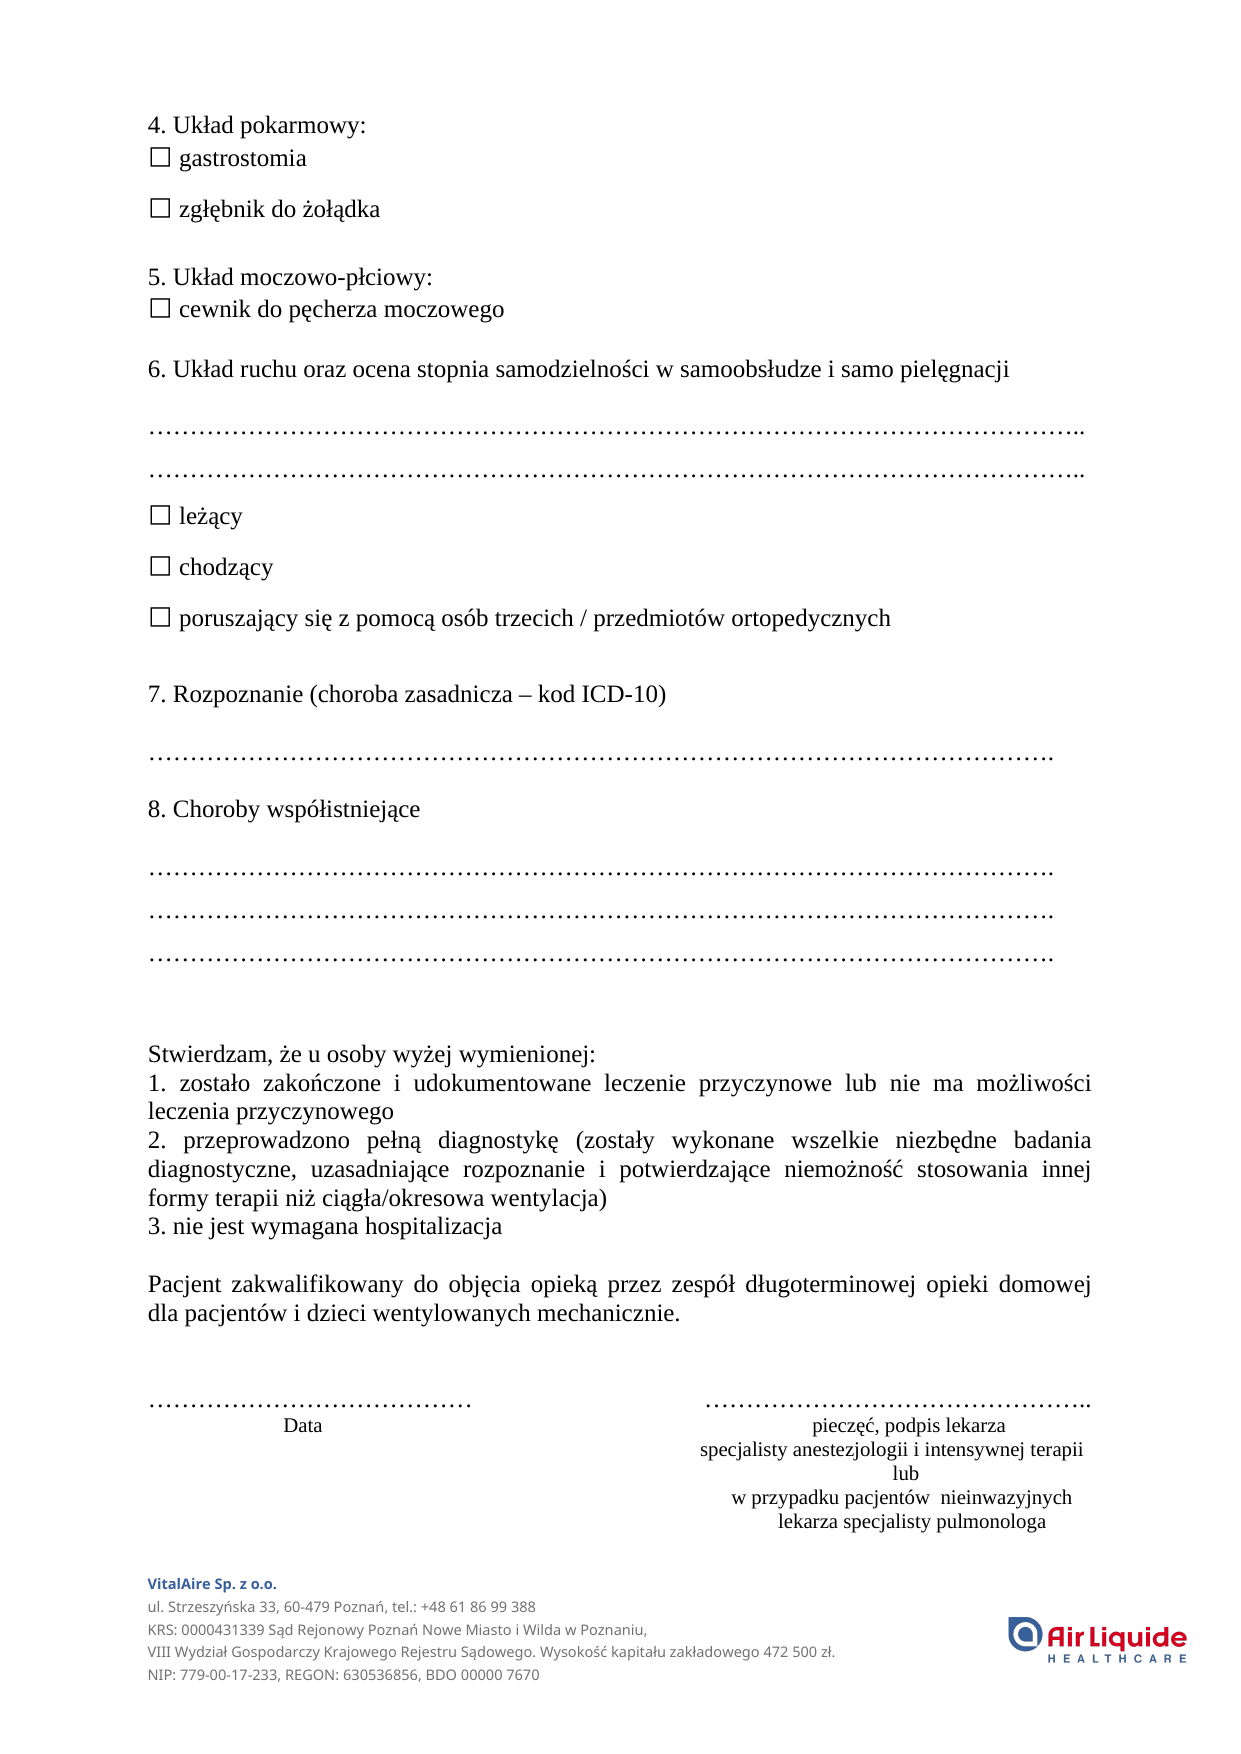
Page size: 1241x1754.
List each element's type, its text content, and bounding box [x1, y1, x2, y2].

text 6. Układ ruchu oraz ocena stopnia samodzielności w samoobsłudze i samo pielęgnacji [148, 354, 1092, 383]
text 2. przeprowadzono pełną diagnostykę (zostały wykonane wszelkie niezbędne badania diagnostyczne, uzasadniające rozpoznanie i potwierdzające niemożność stosowania innej formy terapii niż ciągła/okresowa wentylacja) [148, 1125, 1092, 1211]
text ⬜ chodzący [148, 549, 1092, 583]
picture [989, 1604, 1205, 1682]
text lekarza specjalisty pulmonologa [148, 1509, 1092, 1533]
text ………………………………………………………………………………………………. [148, 737, 1092, 766]
text ………………………………………………………………………………………………. [148, 852, 1092, 881]
text 3. nie jest wymagana hospitalizacja [148, 1211, 1092, 1240]
text ⬜ gastrostomia [148, 139, 1092, 173]
text Data pieczęć, podpis lekarza [148, 1413, 1092, 1437]
text ………………………………… ……………………………………….. [148, 1384, 1092, 1413]
text Pacjent zakwalifikowany do objęcia opieką przez zespół długoterminowej opieki domowej dla pacjentów i dzieci wentylowanych mechanicznie. [148, 1269, 1092, 1326]
text 7. Rozpoznanie (choroba zasadnicza – kod ICD-10) [148, 679, 1092, 708]
text ⬜ leżący [148, 498, 1092, 532]
text ………………………………………………………………………………………………. [148, 938, 1092, 967]
text Stwierdzam, że u osoby wyżej wymienionej: [148, 1039, 1092, 1068]
text specjalisty anestezjologii i intensywnej terapii [148, 1437, 1092, 1461]
text 5. Układ moczowo-płciowy: [148, 262, 1092, 291]
text ………………………………………………………………………………………………. [148, 895, 1092, 924]
text 8. Choroby współistniejące [148, 794, 1092, 823]
text 1. zostało zakończone i udokumentowane leczenie przyczynowe lub nie ma możliwości leczenia przyczynowego [148, 1068, 1092, 1125]
text ⬜ poruszający się z pomocą osób trzecich / przedmiotów ortopedycznych [148, 600, 1092, 634]
text ………………………………………………………………………………………………….. [148, 454, 1092, 483]
text ⬜ cewnik do pęcherza moczowego [148, 291, 1092, 325]
text 4. Układ pokarmowy: [148, 111, 1092, 139]
text ………………………………………………………………………………………………….. [148, 411, 1092, 440]
text ⬜ zgłębnik do żołądka [148, 190, 1092, 224]
text lub [148, 1461, 1092, 1485]
text w przypadku pacjentów nieinwazyjnych [148, 1485, 1092, 1509]
